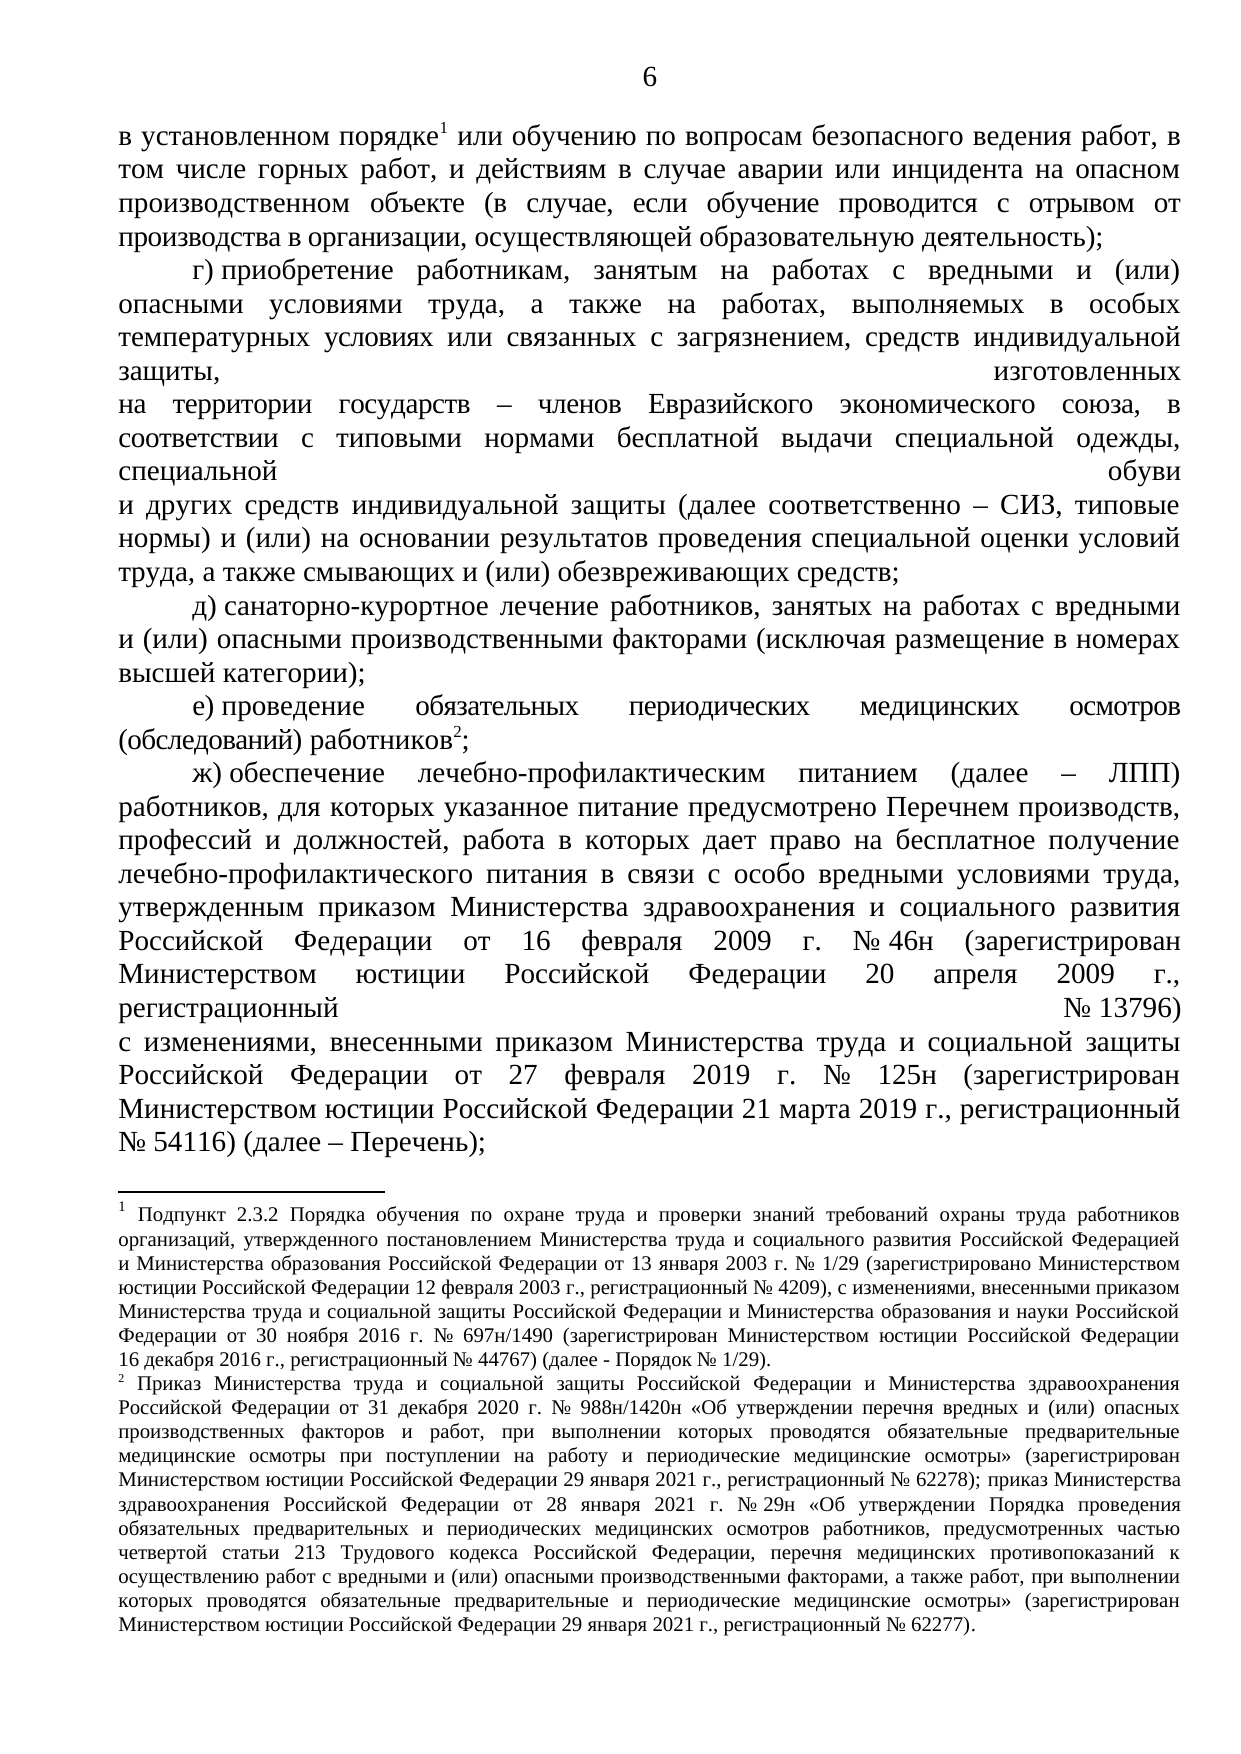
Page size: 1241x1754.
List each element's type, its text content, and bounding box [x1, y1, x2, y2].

text е) проведение обязательных периодических медицинских осмотров (обследований) работников; [118, 688, 1181, 755]
text г) приобретение работникам, занятым на работах с вредными и (или) опасными условиями труда, а также на работах, выполняемых в особых температурных условиях или связанных с загрязнением, средств индивидуальной защиты, изготовленных на территории государств – членов Евразийского экономического союза, в соответствии с типовыми нормами бесплатной выдачи специальной одежды, специальной обуви и других средств индивидуальной защиты (далее соответственно – СИЗ, типовые нормы) и (или) на основании результатов проведения специальной оценки условий труда, а также смывающих и (или) обезвреживающих средств; [118, 252, 1181, 588]
text ж) обеспечение лечебно-профилактическим питанием (далее – ЛПП) работников, для которых указанное питание предусмотрено Перечнем производств, профессий и должностей, работа в которых дает право на бесплатное получение лечебно-профилактического питания в связи с особо вредными условиями труда, утвержденным приказом Министерства здравоохранения и социального развития Российской Федерации от 16 февраля 2009 г. № 46н (зарегистрирован Министерством юстиции Российской Федерации 20 апреля 2009 г., регистрационный № 13796) с изменениями, внесенными приказом Министерства труда и социальной защиты Российской Федерации от 27 февраля 2019 г. № 125н (зарегистрирован Министерством юстиции Российской Федерации 21 марта 2019 г., регистрационный № 54116) (далее – Перечень); [118, 755, 1181, 1158]
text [118, 118, 1181, 252]
text д) санаторно-курортное лечение работников, занятых на работах с вредными и (или) опасными производственными факторами (исключая размещение в номерах высшей категории); [118, 588, 1181, 688]
